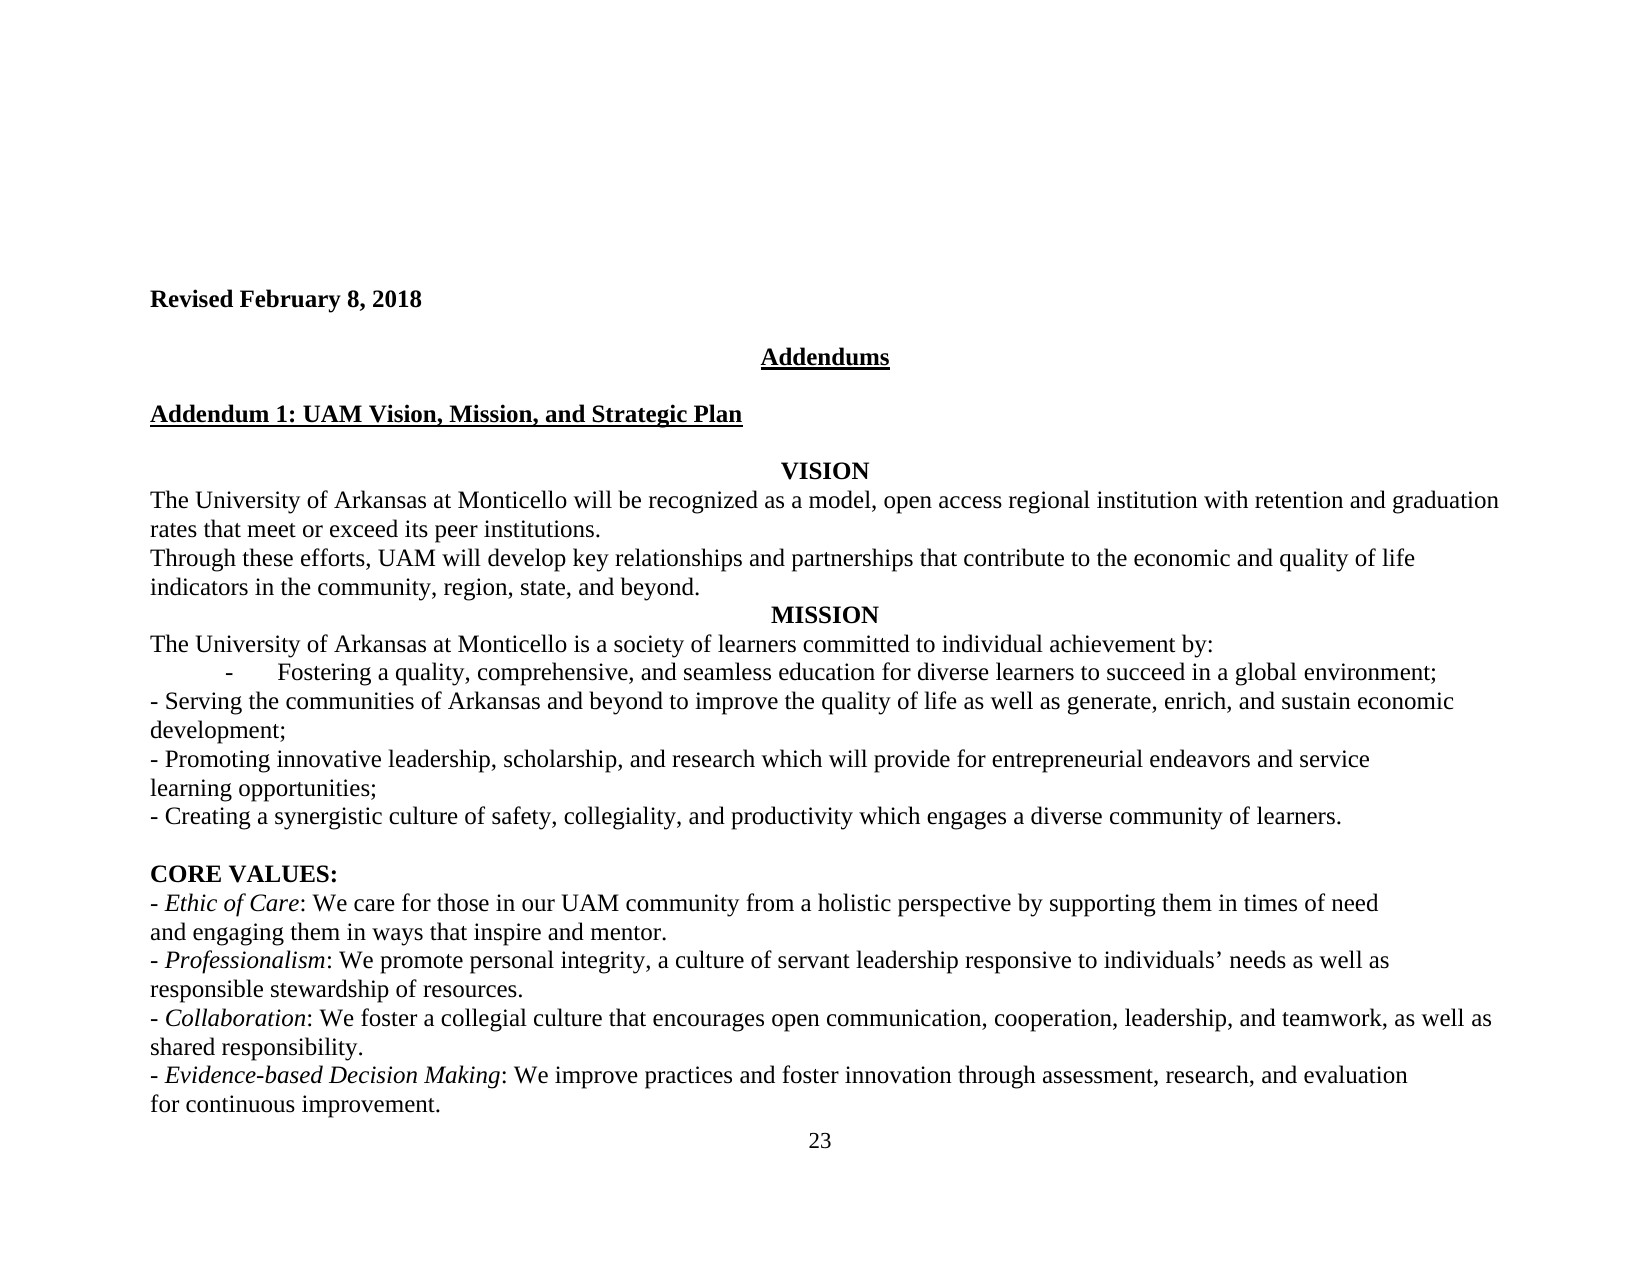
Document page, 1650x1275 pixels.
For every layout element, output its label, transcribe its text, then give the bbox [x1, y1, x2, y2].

subtitle CORE VALUES: [150, 859, 1512, 888]
text Addendum 1: UAM Vision, Mission, and Strategic Plan [150, 399, 1512, 428]
list Serving the communities of Arkansas and beyond to improve the quality of life as well as generate, enrich, and sustain economic development; [150, 686, 1455, 744]
list Professionalism: We promote personal integrity, a culture of servant leadership responsive to individuals’ needs as well as responsible stewardship of resources. [150, 946, 1390, 1003]
list Collaboration: We foster a collegial culture that encourages open communication, cooperation, leadership, and teamwork, as well as shared responsibility. [150, 1003, 1492, 1061]
list Fostering a quality, comprehensive, and seamless education for diverse learners to succeed in a global environment; [225, 658, 1512, 686]
text The University of Arkansas at Monticello will be recognized as a model, open access regional institution with retention and graduation rates that meet or exceed its peer institutions. [150, 486, 1502, 543]
text The University of Arkansas at Monticello is a society of learners committed to individual achievement by: [150, 629, 1512, 658]
subtitle Addendums [223, 342, 1427, 371]
subtitle Revised February 8, 2018 [150, 284, 426, 313]
text Through these efforts, UAM will develop key relationships and partnerships that contribute to the economic and quality of life indicators in the community, region, state, and beyond. [150, 543, 1418, 601]
list Ethic of Care: We care for those in our UAM community from a holistic perspective by supporting them in times of need and engaging them in ways that inspire and mentor. [150, 888, 1421, 946]
list Evidence-based Decision Making: We improve practices and foster innovation through assessment, research, and evaluation for continuous improvement. [150, 1061, 1443, 1118]
subtitle MISSION [771, 601, 1512, 629]
text VISION [781, 457, 1512, 486]
list Creating a synergistic culture of safety, collegiality, and productivity which engages a diverse community of learners. [150, 801, 1512, 830]
list Promoting innovative leadership, scholarship, and research which will provide for entrepreneurial endeavors and service learning opportunities; [150, 744, 1458, 801]
